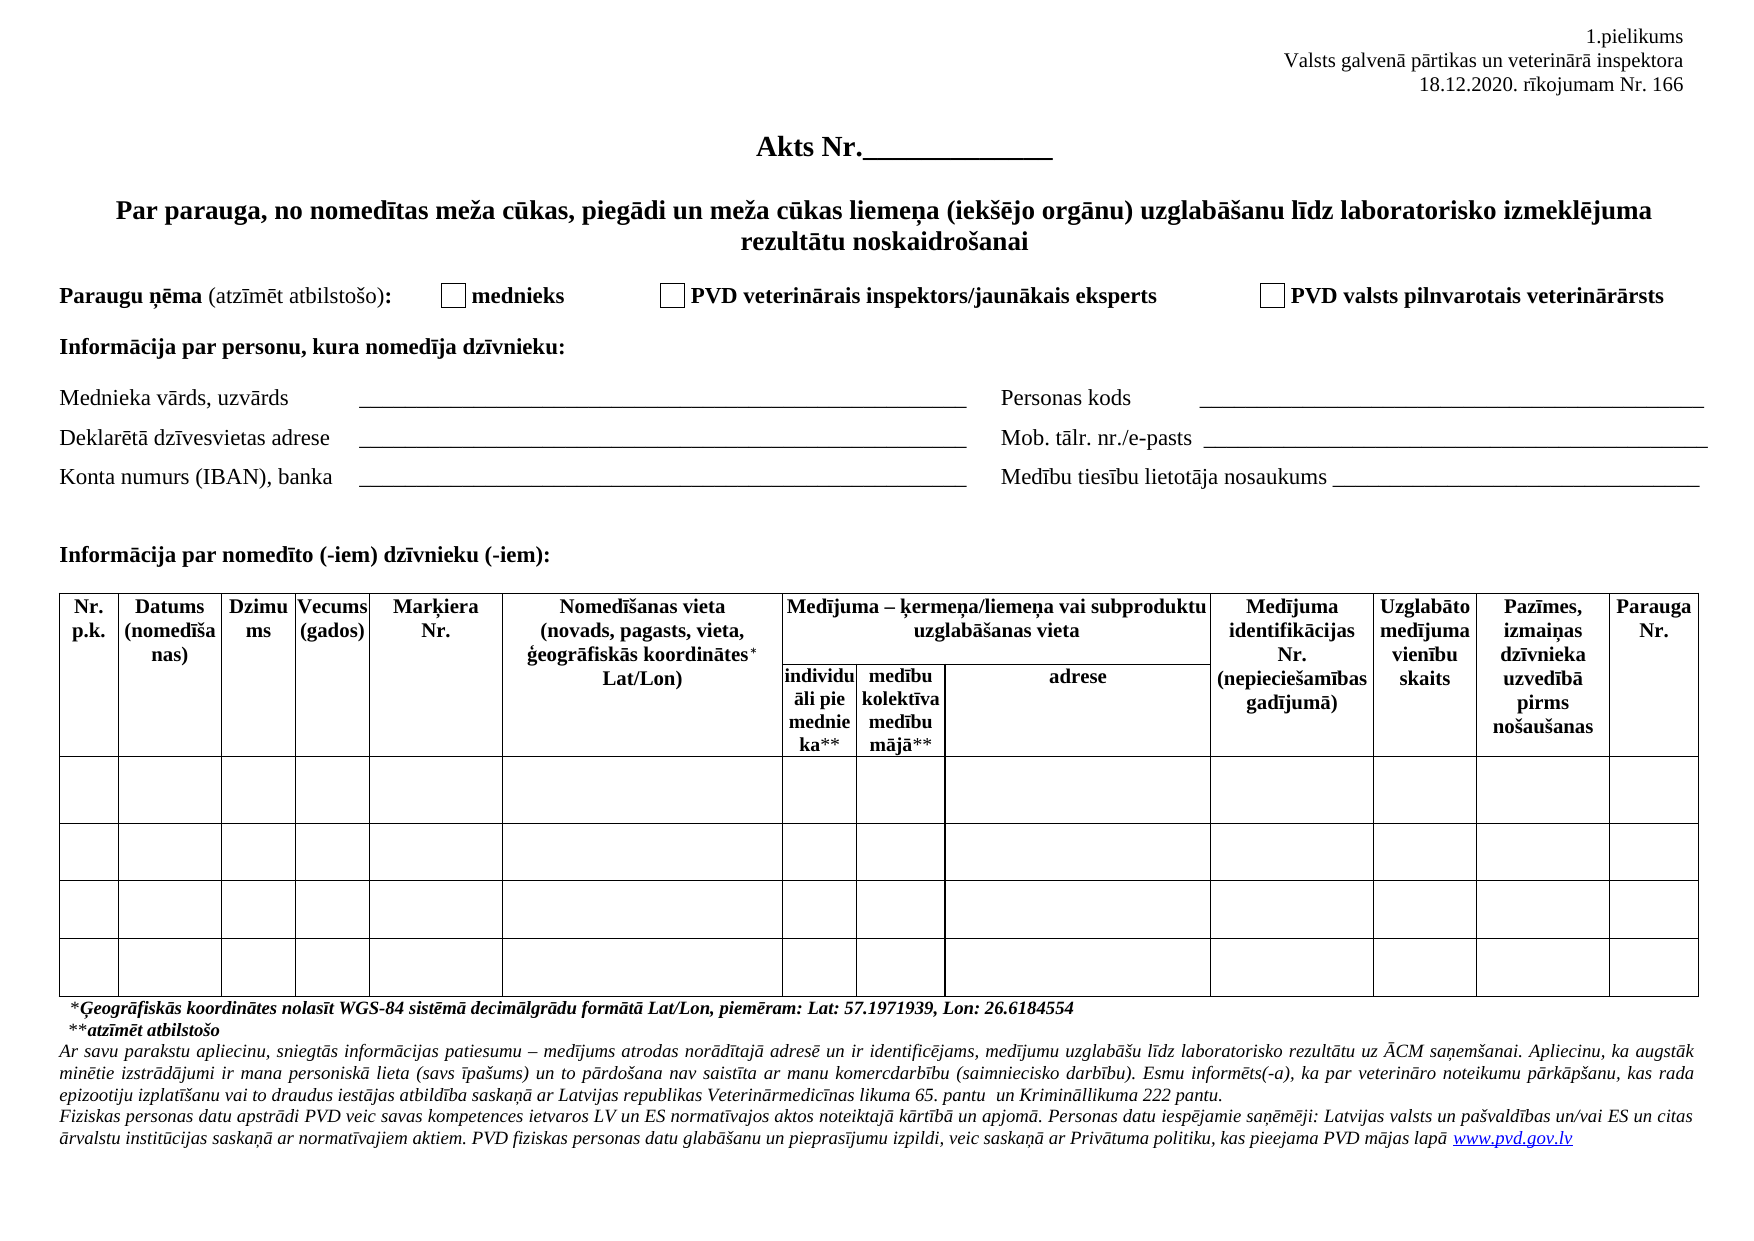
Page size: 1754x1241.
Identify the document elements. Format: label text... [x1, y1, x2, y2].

table_cell [1477, 824, 1609, 880]
text Mednieka vārds, uzvārds _____________________________________________________ Personas kods ____________________________________________ [59, 384, 1709, 411]
table_cell [1477, 757, 1609, 822]
table_cell [946, 824, 1210, 880]
text Paraugu ņēma (atzīmēt atbilstošo): mednieks PVD veterinārais inspektors/jaunākais eksperts PVD valsts pilnvarotais veterinārārsts [59, 282, 1709, 308]
text Fiziskas personas datu apstrādi PVD veic savas kompetences ietvaros LV un ES normatīvajos aktos noteiktajā kārtībā un apjomā. Personas datu iespējamie saņēmēji: Latvijas valsts un pašvaldības un/vai ES un citas ārvalstu institūcijas saskaņā ar normatīvajiem aktiem. PVD fiziskas personas datu glabāšanu un pieprasījumu izpildi, veic saskaņā ar Privātuma politiku, kas pieejama PVD mājas lapā www.pvd.gov.lv [59, 1105, 1698, 1148]
table_cell [1211, 824, 1373, 880]
table_cell [1610, 939, 1698, 996]
table_cell [296, 824, 369, 880]
table_cell [119, 824, 221, 880]
table_cell [1211, 939, 1373, 996]
table_cell [60, 824, 118, 880]
table_header Uzglabāto medījuma vienību skaits [1374, 594, 1476, 756]
table_header Marķiera Nr. [370, 594, 502, 756]
table_cell [1477, 939, 1609, 996]
table_header Nr.p.k. [60, 594, 118, 756]
table_cell [1477, 881, 1609, 938]
table_cell [783, 881, 856, 938]
table_cell [946, 939, 1210, 996]
table_cell [296, 939, 369, 996]
table_cell [296, 881, 369, 938]
table_cell [1610, 824, 1698, 880]
table_cell [370, 939, 502, 996]
table_cell [60, 939, 118, 996]
table_cell [296, 757, 369, 822]
table_cell [857, 824, 944, 880]
table_cell [370, 757, 502, 822]
table_cell [222, 757, 295, 822]
table_cell [1211, 881, 1373, 938]
table_cell [1374, 881, 1476, 938]
table_header Parauga Nr. [1610, 594, 1698, 756]
table_cell [946, 881, 1210, 938]
table_cell [783, 757, 856, 822]
text Konta numurs (IBAN), banka _____________________________________________________ Medību tiesību lietotāja nosaukums ________________________________ [59, 463, 1709, 489]
table_cell [370, 881, 502, 938]
table_cell [503, 939, 782, 996]
table_header Datums (nomedīšanas) [119, 594, 221, 756]
table_cell [1211, 757, 1373, 822]
text Par parauga, no nomedītas meža cūkas, piegādi un meža cūkas liemeņa (iekšējo orgānu) uzglabāšanu līdz laboratorisko izmeklējuma [59, 194, 1709, 225]
table_cell individuāli pie mednieka** [783, 665, 856, 756]
table_cell [857, 757, 944, 822]
table_cell [60, 881, 118, 938]
text Informācija par personu, kura nomedīja dzīvnieku: [59, 333, 1709, 359]
table_cell [783, 939, 856, 996]
table_header Nomedīšanas vieta (novads, pagasts, vieta, ģeogrāfiskās koordinātes* Lat/Lon) [503, 594, 782, 756]
table_cell [222, 824, 295, 880]
table_cell [60, 757, 118, 822]
table_cell [783, 824, 856, 880]
table_header Dzimums [222, 594, 295, 756]
table_cell medību kolektīva medību mājā** [857, 665, 944, 756]
text Informācija par nomedīto (-iem) dzīvnieku (-iem): [59, 541, 1709, 568]
table_cell [503, 757, 782, 822]
table_cell [370, 824, 502, 880]
table_header Medījuma identifikācijas Nr. (nepieciešamības gadījumā) [1211, 594, 1373, 756]
table_cell adrese [946, 665, 1210, 756]
table_cell [946, 757, 1210, 822]
text Ar savu parakstu apliecinu, sniegtās informācijas patiesumu – medījums atrodas norādītajā adresē un ir identificējams, medījumu uzglabāšu līdz laboratorisko rezultātu uz ĀCM saņemšanai. Apliecinu, ka augstāk minētie izstrādājumi ir mana personiskā lieta (savs īpašums) un to pārdošana nav saistīta ar manu komercdarbību (saimniecisko darbību). Esmu informēts(-a), ka par veterināro noteikumu pārkāpšanu, kas rada epizootiju izplatīšanu vai to draudus iestājas atbildība saskaņā ar Latvijas republikas Veterinārmedicīnas likuma 65. pantu un Krimināllikuma 222 pantu. [59, 1040, 1698, 1105]
table_cell [222, 939, 295, 996]
table_cell [503, 824, 782, 880]
table_cell [1374, 757, 1476, 822]
table_cell [1610, 881, 1698, 938]
text rezultātu noskaidrošanai [59, 225, 1709, 256]
table_cell [119, 881, 221, 938]
table_cell [119, 939, 221, 996]
text *Ģeogrāfiskās koordinātes nolasīt WGS-84 sistēmā decimālgrādu formātā Lat/Lon, piemēram: Lat: 57.1971939, Lon: 26.6184554 [0, 997, 1739, 1019]
table_cell [222, 881, 295, 938]
table_header Pazīmes, izmaiņas dzīvnieka uzvedībā pirms nošaušanas [1477, 594, 1609, 756]
table_header Vecums (gados) [296, 594, 369, 756]
table_cell [1610, 757, 1698, 822]
table_cell [857, 881, 944, 938]
table_cell [1374, 824, 1476, 880]
table_header Medījuma – ķermeņa/liemeņa vai subproduktu uzglabāšanas vieta [783, 594, 1210, 663]
table_cell [503, 881, 782, 938]
table_cell [857, 939, 944, 996]
text Deklarētā dzīvesvietas adrese _____________________________________________________ Mob. tālr. nr./e-pasts ____________________________________________ [59, 424, 1709, 450]
text **atzīmēt atbilstošo [59, 1019, 1739, 1040]
table_cell [1374, 939, 1476, 996]
table_cell [119, 757, 221, 822]
